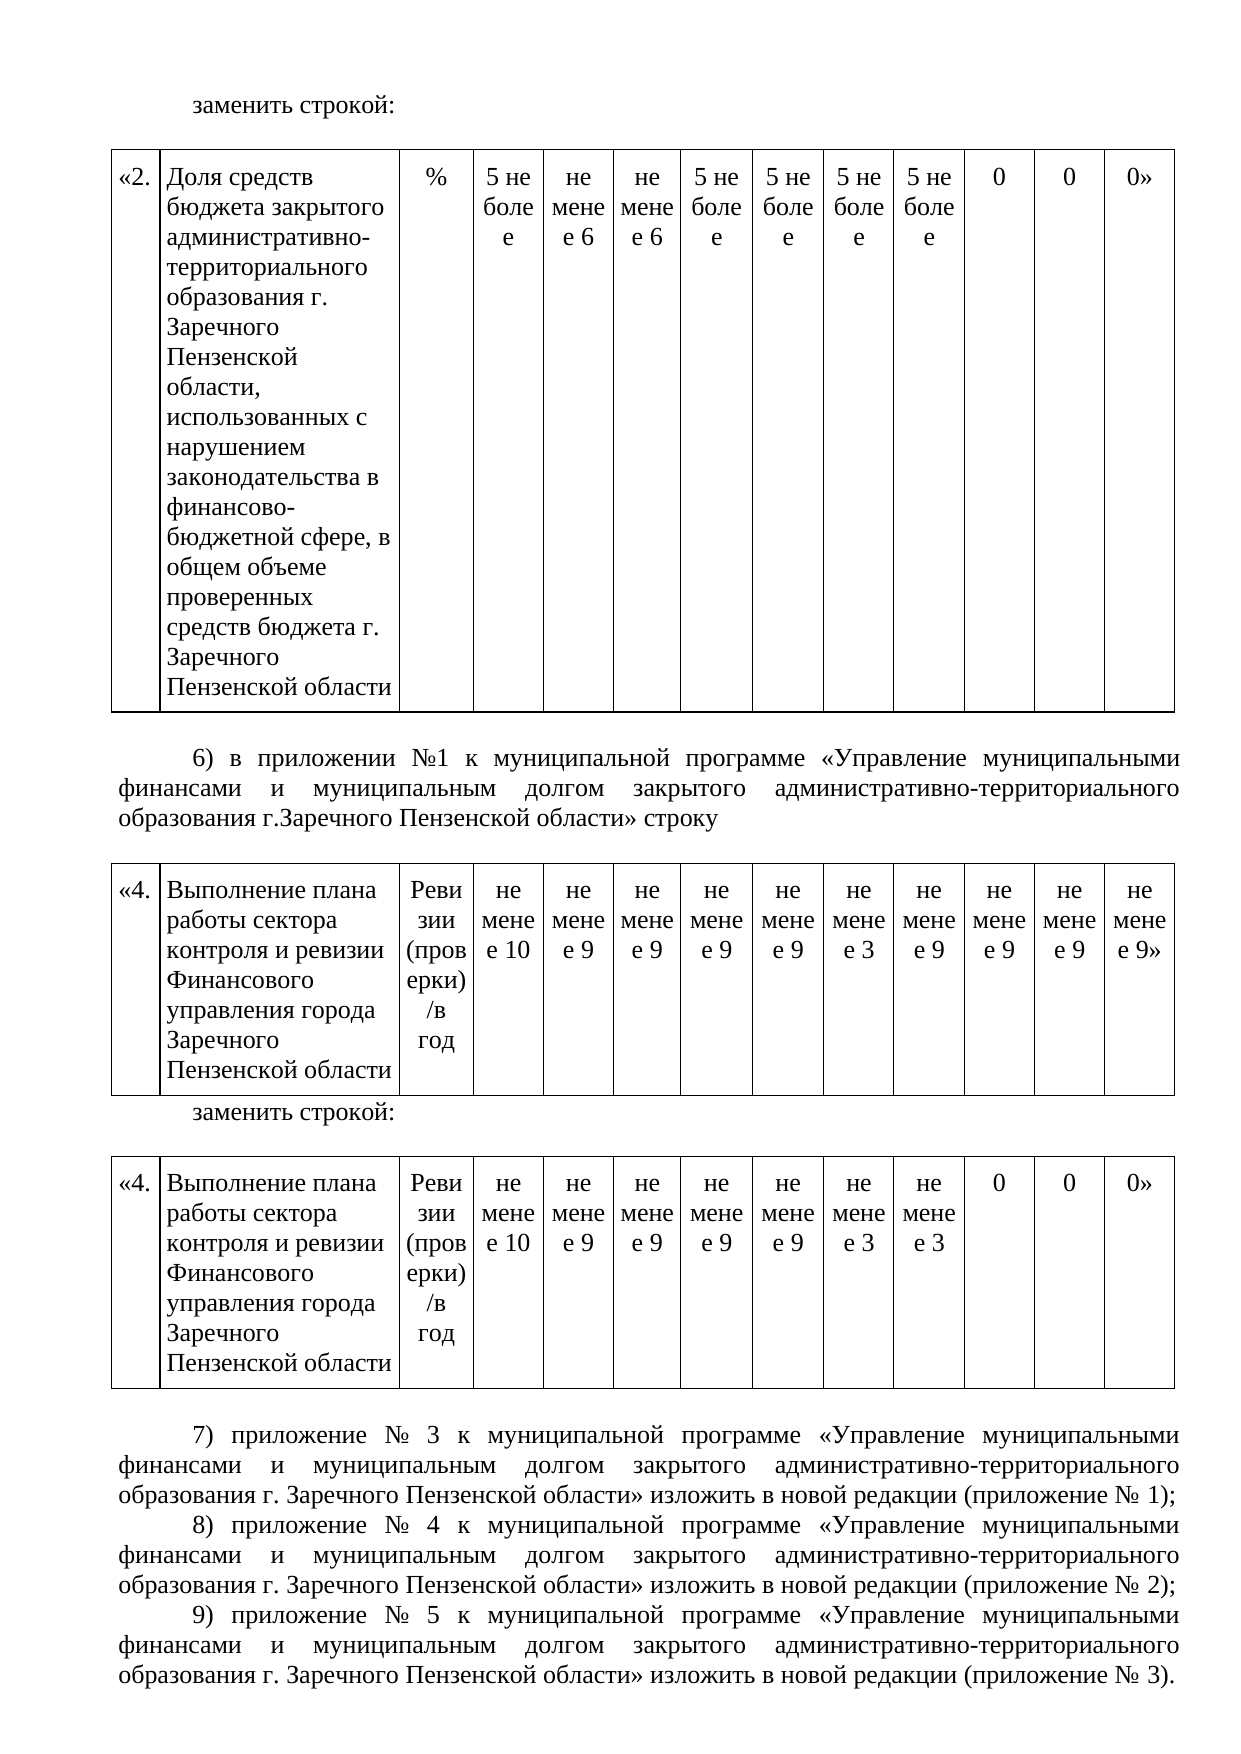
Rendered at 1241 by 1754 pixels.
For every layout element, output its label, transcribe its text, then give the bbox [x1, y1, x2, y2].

table_header не менее 9 [1035, 864, 1104, 1095]
table_header 0» [1105, 150, 1174, 711]
table_header «4. [112, 864, 159, 1095]
table_header не менее 9 [544, 864, 613, 1095]
table_header 5 не более [681, 150, 752, 711]
table_header 5 не более [894, 150, 964, 711]
table_header не менее 6 [614, 150, 680, 711]
table_header Выполнение плана работы сектора контроля и ревизии Финансового управления города Заречного Пензенской области [161, 1157, 399, 1388]
table_header Ревизии (проверки)/в год [400, 864, 473, 1095]
table_header «2. [112, 150, 159, 711]
table_header не менее 3 [894, 1157, 964, 1388]
table_header 0» [1105, 1157, 1174, 1388]
table_header не менее 10 [474, 864, 543, 1095]
table_header не менее 3 [824, 1157, 893, 1388]
table_header не менее 3 [824, 864, 893, 1095]
table_header не менее 9 [965, 864, 1034, 1095]
table_header 0 [1035, 150, 1104, 711]
table_header не менее 9 [681, 1157, 752, 1388]
table_header не менее 9 [753, 1157, 823, 1388]
table_header % [400, 150, 473, 711]
table_header не менее 9 [614, 864, 680, 1095]
table_header не менее 9 [544, 1157, 613, 1388]
text 6) в приложении №1 к муниципальной программе «Управление муниципальными финансами и муниципальным долгом закрытого административно-территориального образования г.Заречного Пензенской области» строку [118, 742, 1181, 832]
table_header не менее 9 [753, 864, 823, 1095]
table_header 0 [1035, 1157, 1104, 1388]
table_header 5 не более [824, 150, 893, 711]
table_header Ревизии (проверки)/в год [400, 1157, 473, 1388]
table_header 0 [965, 150, 1034, 711]
table_header не менее 9 [614, 1157, 680, 1388]
table_header 5 не более [474, 150, 543, 711]
text 9) приложение № 5 к муниципальной программе «Управление муниципальными финансами и муниципальным долгом закрытого административно-территориального образования г. Заречного Пензенской области» изложить в новой редакции (приложение № 3). [118, 1599, 1181, 1689]
table_header не менее 9 [681, 864, 752, 1095]
text заменить строкой: [118, 89, 1181, 119]
table_header Выполнение плана работы сектора контроля и ревизии Финансового управления города Заречного Пензенской области [161, 864, 399, 1095]
table_header не менее 9 [894, 864, 964, 1095]
table_header 5 не более [753, 150, 823, 711]
text 7) приложение № 3 к муниципальной программе «Управление муниципальными финансами и муниципальным долгом закрытого административно-территориального образования г. Заречного Пензенской области» изложить в новой редакции (приложение № 1); [118, 1419, 1181, 1509]
table_header 0 [965, 1157, 1034, 1388]
table_header «4. [112, 1157, 159, 1388]
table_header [161, 150, 399, 711]
text заменить строкой: [118, 1096, 1181, 1126]
table_header не менее 9» [1105, 864, 1174, 1095]
table_header не менее 10 [474, 1157, 543, 1388]
text 8) приложение № 4 к муниципальной программе «Управление муниципальными финансами и муниципальным долгом закрытого административно-территориального образования г. Заречного Пензенской области» изложить в новой редакции (приложение № 2); [118, 1509, 1181, 1599]
table_header не менее 6 [544, 150, 613, 711]
